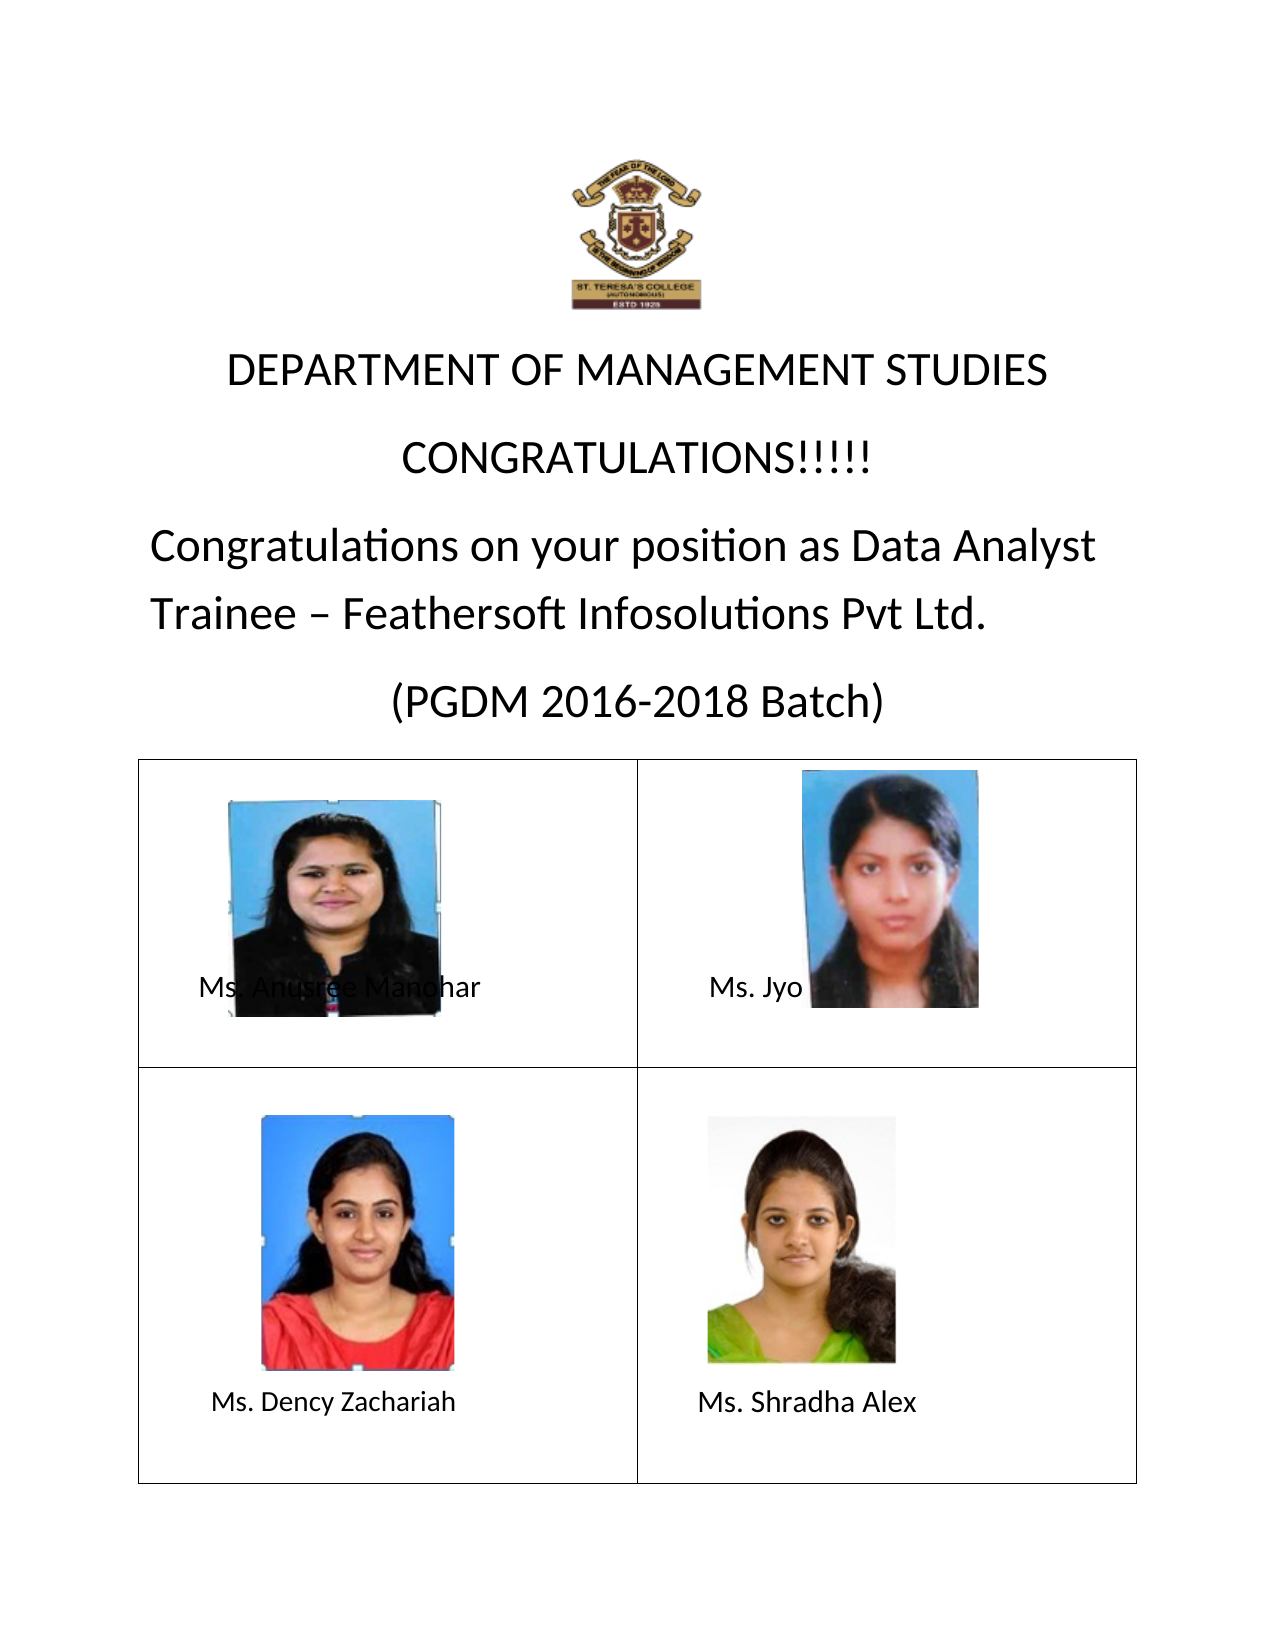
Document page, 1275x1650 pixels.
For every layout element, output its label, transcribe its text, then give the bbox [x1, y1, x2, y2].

picture [261, 1115, 455, 1371]
table_cell [139, 1068, 637, 1483]
picture [802, 770, 979, 1008]
table_header [638, 760, 1136, 1067]
picture [569, 150, 706, 314]
table_cell [638, 1068, 1136, 1483]
text (PGDM 2016-2018 Batch) [150, 671, 1125, 729]
picture [707, 1115, 897, 1365]
picture [228, 800, 442, 1017]
text DEPARTMENT OF MANAGEMENT STUDIES [150, 339, 1125, 397]
table_header [139, 760, 637, 1067]
text CONGRATULATIONS!!!!! [150, 427, 1125, 486]
text Congratulations on your position as Data Analyst Trainee – Feathersoft Infosolutions Pvt Ltd. [150, 515, 1125, 641]
